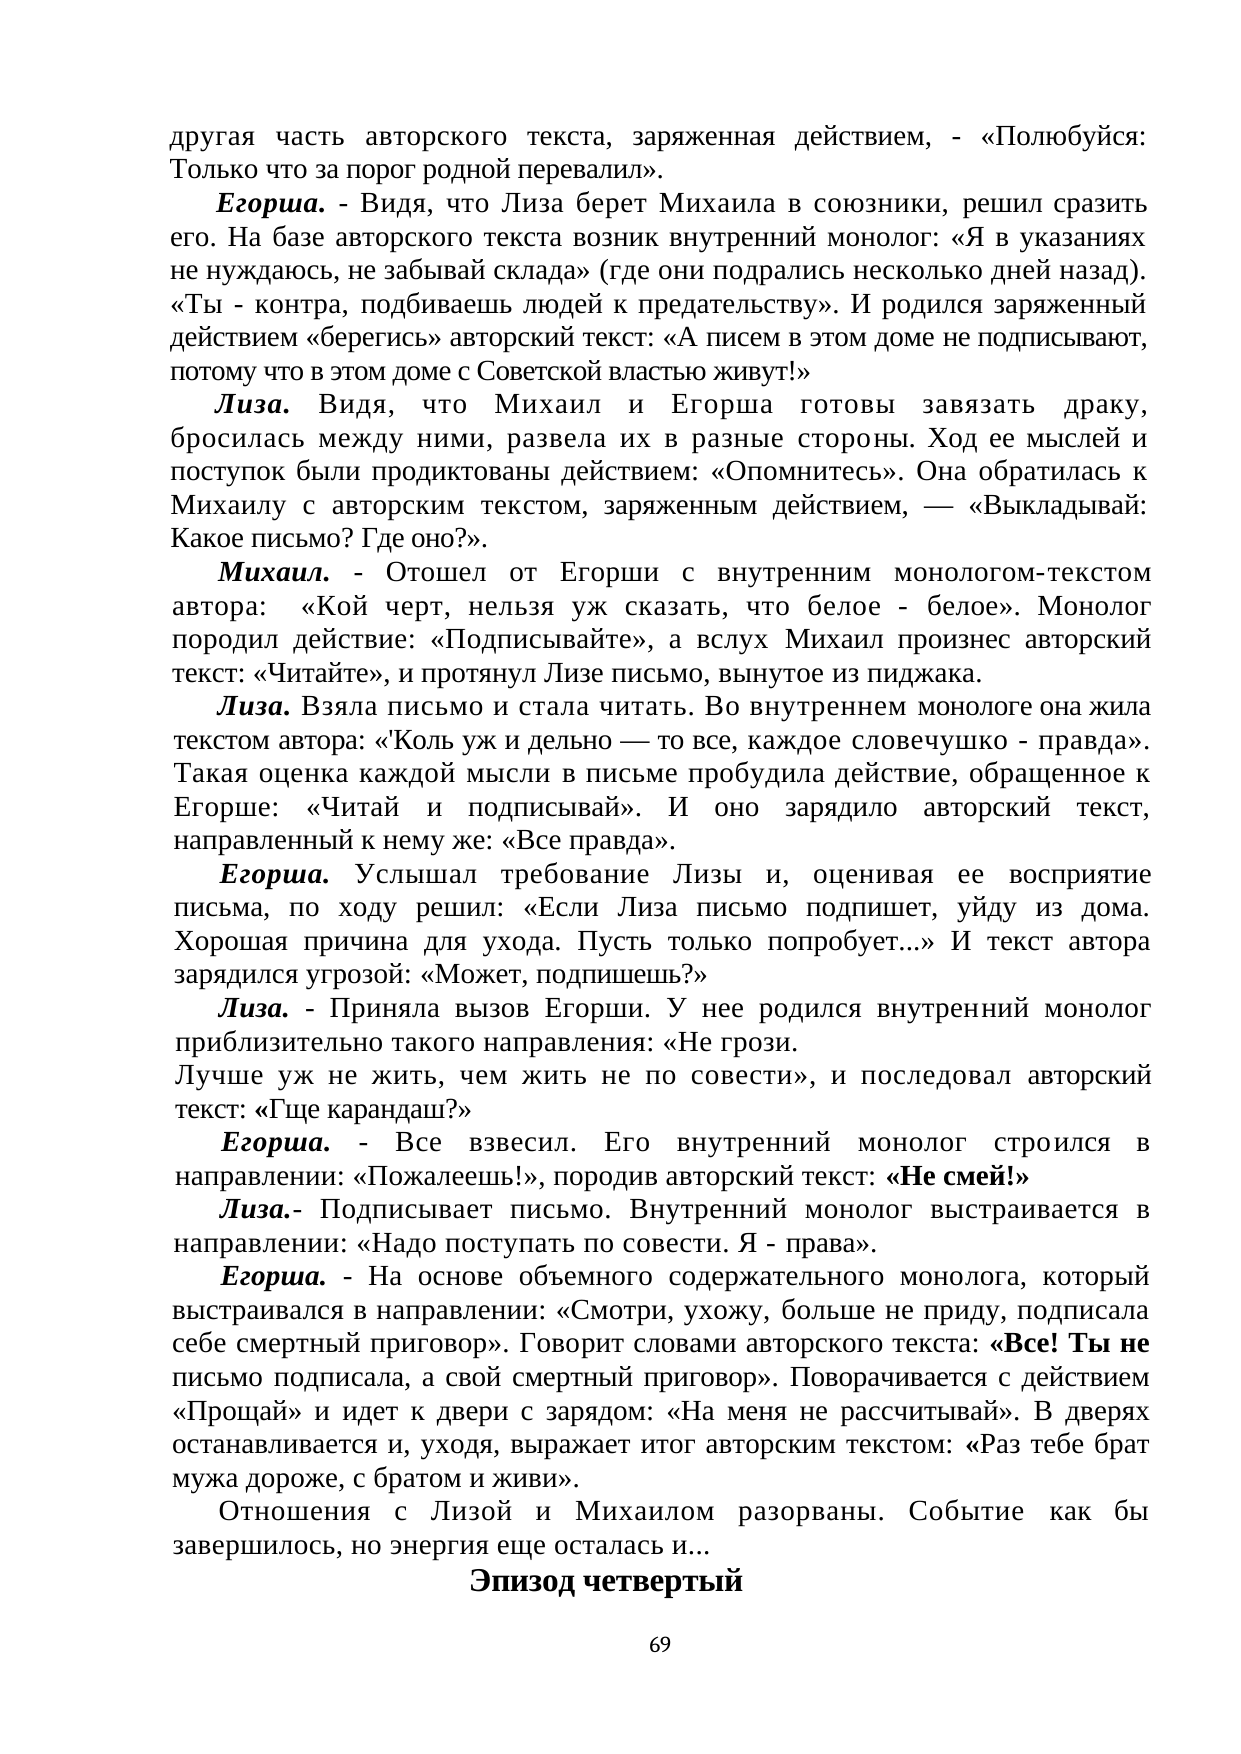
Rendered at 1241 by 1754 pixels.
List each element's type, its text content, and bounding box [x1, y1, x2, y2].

text Лиза.- Подписывает письмо. Внутренний монолог выстраивается в направлении: «Надо поступать по совести. Я - права». [173, 1191, 1152, 1258]
text Отношения с Лизой и Михаилом разорваны. Событие как бы завершилось, но энергия еще осталась и... [172, 1493, 1149, 1560]
text Лиза. - Приняла вызов Егорши. У нее родился внутренний монолог приблизительно такого направления: «Не грози. [175, 990, 1152, 1057]
text Егорша. Услышал требование Лизы и, оценивая ее восприятие письма, по ходу решил: «Если Лиза письмо подпишет, уйду из дома. Хорошая причина для ухода. Пусть только попробует...» И текст автора зарядился угрозой: «Может, подпишешь?» [174, 856, 1152, 990]
text Эпизод четвертый [173, 1560, 1152, 1599]
text Егорша. - Все взвесил. Его внутренний монолог строился в направлении: «Пожалеешь!», породив авторский текст: «Не смей!» [175, 1124, 1150, 1191]
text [169, 118, 1147, 185]
text Лиза. Взяла письмо и стала читать. Во внутреннем монологе она жила текстом автора: «'Коль уж и дельно — то все, каждое словечушко - правда». Такая оценка каждой мысли в письме пробудила действие, обращенное к Егорше: «Читай и подписывай». И оно зарядило авторский текст, направленный к нему же: «Все правда». [173, 688, 1151, 856]
text Лиза. Видя, что Михаил и Егорша готовы завязать драку, бросилась между ними, развела их в разные стороны. Ход ее мыслей и поступок были продиктованы действием: «Опомнитесь». Она обратилась к Михаилу с авторским текстом, заряженным действием, — «Выкладывай: Какое письмо? Где оно?». [170, 386, 1148, 554]
text Егорша. - Видя, что Лиза берет Михаила в союзники, решил сразить его. На базе авторского текста возник внутренний монолог: «Я в указаниях не нуждаюсь, не забывай склада» (где они подрались несколько дней назад). «Ты - контра, подбиваешь людей к предательству». И родился заряженный действием «берегись» авторский текст: «А писем в этом доме не подписывают, потому что в этом доме с Советской властью живут!» [170, 185, 1148, 386]
text Лучше уж не жить, чем жить не по совести», и последовал авторский текст: «Гще карандаш?» [175, 1057, 1152, 1124]
text Михаил. - Отошел от Егорши с внутренним монологом-текстом автора: «Кой черт, нельзя уж сказать, что белое - белое». Монолог породил действие: «Подписывайте», а вслух Михаил произнес авторский текст: «Читайте», и протянул Лизе письмо, вынутое из пиджака. [172, 554, 1152, 688]
text Егорша. - На основе объемного содержательного монолога, который выстраивался в направлении: «Смотри, ухожу, больше не приду, подписала себе смертный приговор». Говорит словами авторского текста: «Все! Ты не письмо подписала, а свой смертный приговор». Поворачивается с действием «Прощай» и идет к двери с зарядом: «На меня не рассчитывай». В дверях останавливается и, уходя, выражает итог авторским текстом: «Раз тебе брат мужа дороже, с братом и живи». [172, 1258, 1150, 1493]
